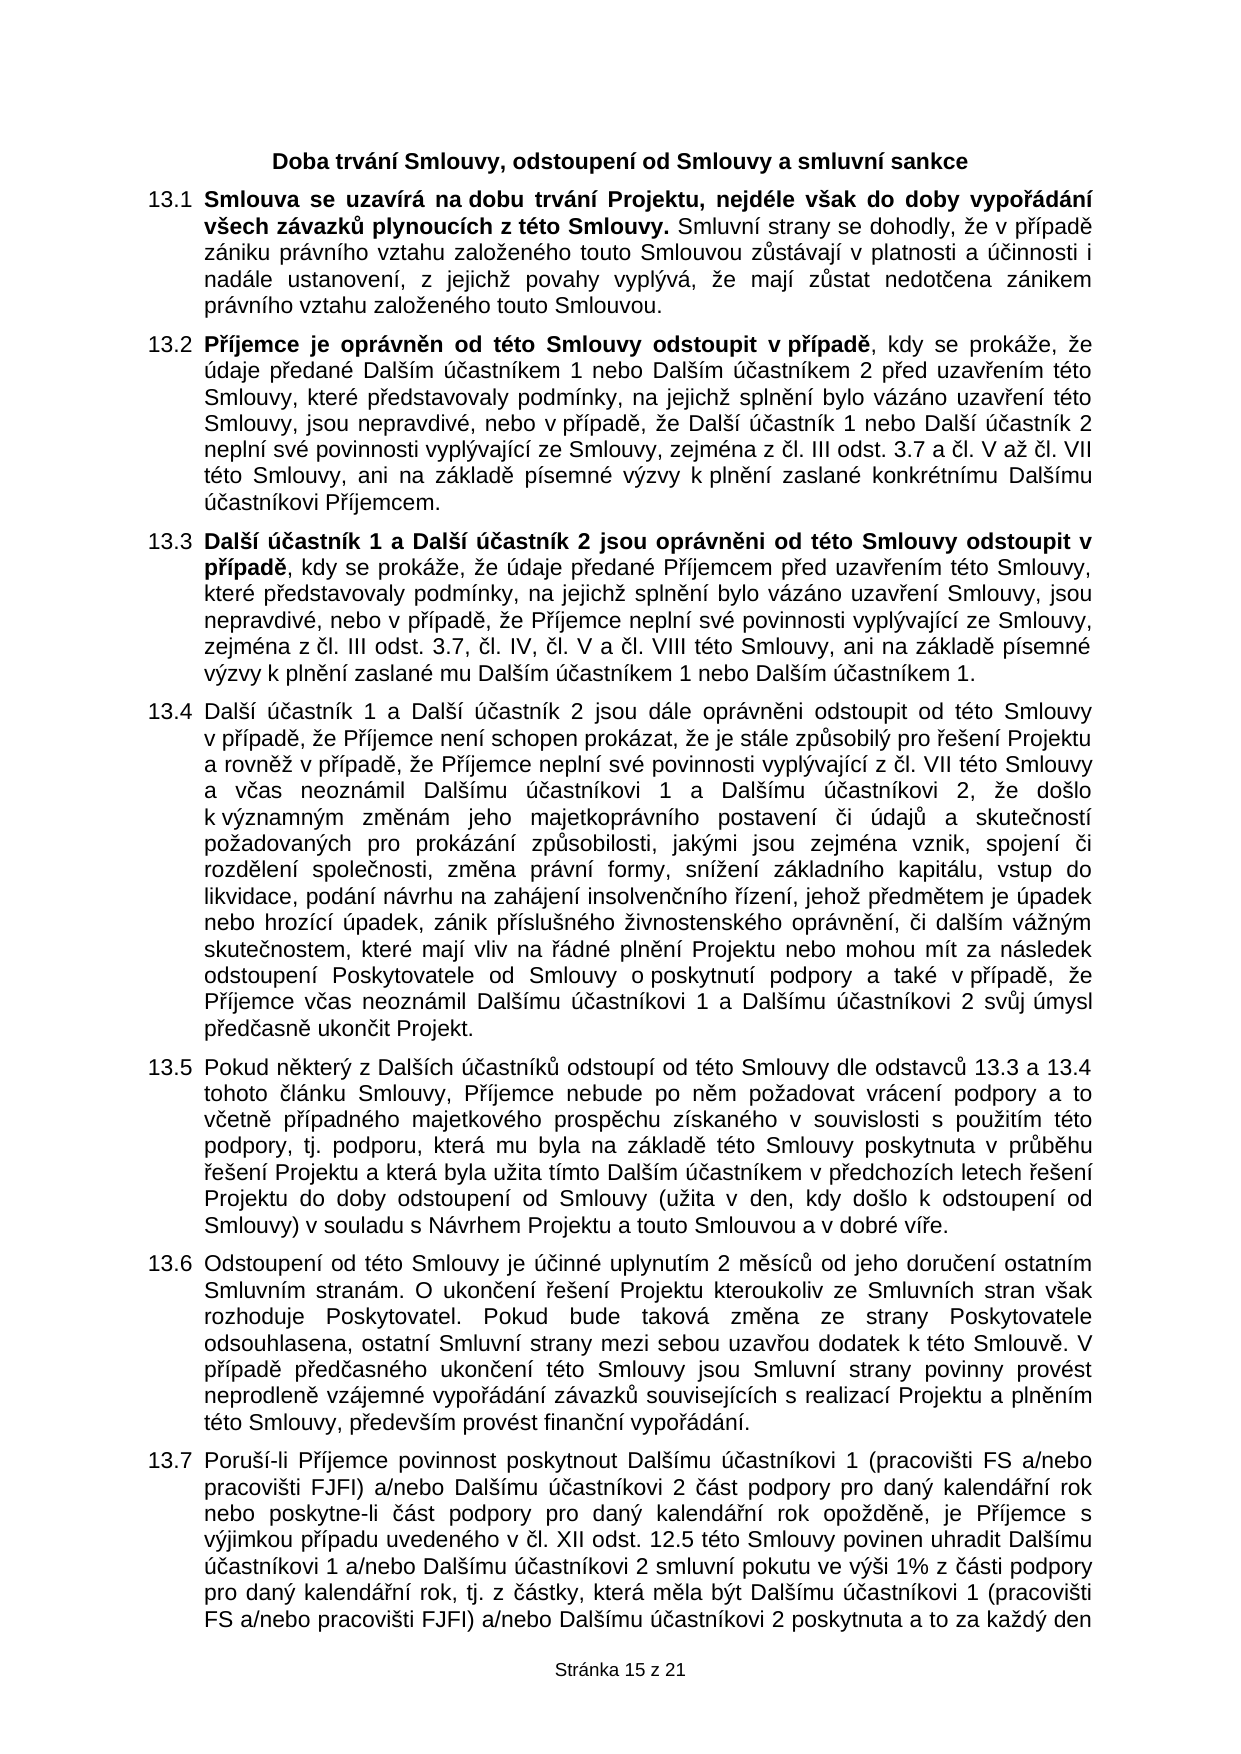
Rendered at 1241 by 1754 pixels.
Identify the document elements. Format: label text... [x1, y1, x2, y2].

list Další účastník 1 a Další účastník 2 jsou oprávněni od této Smlouvy odstoupit v případě, kdy se prokáže, že údaje předané Příjemcem před uzavřením této Smlouvy, které představovaly podmínky, na jejichž splnění bylo vázáno uzavření Smlouvy, jsou nepravdivé, nebo v případě, že Příjemce neplní své povinnosti vyplývající ze Smlouvy, zejména z čl. III odst. 3.7, čl. IV, čl. V a čl. VIII této Smlouvy, ani na základě písemné výzvy k plnění zaslané mu Dalším účastníkem 1 nebo Dalším účastníkem 1. [148, 528, 1093, 686]
list Odstoupení od této Smlouvy je účinné uplynutím 2 měsíců od jeho doručení ostatním Smluvním stranám. O ukončení řešení Projektu kteroukoliv ze Smluvních stran však rozhoduje Poskytovatel. Pokud bude taková změna ze strany Poskytovatele odsouhlasena, ostatní Smluvní strany mezi sebou uzavřou dodatek k této Smlouvě. V případě předčasného ukončení této Smlouvy jsou Smluvní strany povinny provést neprodleně vzájemné vypořádání závazků souvisejících s realizací Projektu a plněním této Smlouvy, především provést finanční vypořádání. [148, 1250, 1093, 1435]
list Smlouva se uzavírá na dobu trvání Projektu, nejdéle však do doby vypořádání všech závazků plynoucích z této Smlouvy. Smluvní strany se dohodly, že v případě zániku právního vztahu založeného touto Smlouvou zůstávají v platnosti a účinnosti i nadále ustanovení, z jejichž povahy vyplývá, že mají zůstat nedotčena zánikem právního vztahu založeného touto Smlouvou. [148, 186, 1093, 318]
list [148, 1447, 1093, 1632]
list Další účastník 1 a Další účastník 2 jsou dále oprávněni odstoupit od této Smlouvy v případě, že Příjemce není schopen prokázat, že je stále způsobilý pro řešení Projektu a rovněž v případě, že Příjemce neplní své povinnosti vyplývající z čl. VII této Smlouvy a včas neoznámil Dalšímu účastníkovi 1 a Dalšímu účastníkovi 2, že došlo k významným změnám jeho majetkoprávního postavení či údajů a skutečností požadovaných pro prokázání způsobilosti, jakými jsou zejména vznik, spojení či rozdělení společnosti, změna právní formy, snížení základního kapitálu, vstup do likvidace, podání návrhu na zahájení insolvenčního řízení, jehož předmětem je úpadek nebo hrozící úpadek, zánik příslušného živnostenského oprávnění, či dalším vážným skutečnostem, které mají vliv na řádné plnění Projektu nebo mohou mít za následek odstoupení Poskytovatele od Smlouvy o poskytnutí podpory a také v případě, že Příjemce včas neoznámil Dalšímu účastníkovi 1 a Dalšímu účastníkovi 2 svůj úmysl předčasně ukončit Projekt. [148, 698, 1093, 1041]
list Pokud některý z Dalších účastníků odstoupí od této Smlouvy dle odstavců 13.3 a 13.4 tohoto článku Smlouvy, Příjemce nebude po něm požadovat vrácení podpory a to včetně případného majetkového prospěchu získaného v souvislosti s použitím této podpory, tj. podporu, která mu byla na základě této Smlouvy poskytnuta v průběhu řešení Projektu a která byla užita tímto Dalším účastníkem v předchozích letech řešení Projektu do doby odstoupení od Smlouvy (užita v den, kdy došlo k odstoupení od Smlouvy) v souladu s Návrhem Projektu a touto Smlouvou a v dobré víře. [148, 1053, 1093, 1238]
list Příjemce je oprávněn od této Smlouvy odstoupit v případě, kdy se prokáže, že údaje předané Dalším účastníkem 1 nebo Dalším účastníkem 2 před uzavřením této Smlouvy, které představovaly podmínky, na jejichž splnění bylo vázáno uzavření této Smlouvy, jsou nepravdivé, nebo v případě, že Další účastník 1 nebo Další účastník 2 neplní své povinnosti vyplývající ze Smlouvy, zejména z čl. III odst. 3.7 a čl. V až čl. VII této Smlouvy, ani na základě písemné výzvy k plnění zaslané konkrétnímu Dalšímu účastníkovi Příjemcem. [148, 331, 1093, 515]
text Doba trvání Smlouvy, odstoupení od Smlouvy a smluvní sankce [148, 148, 1093, 174]
